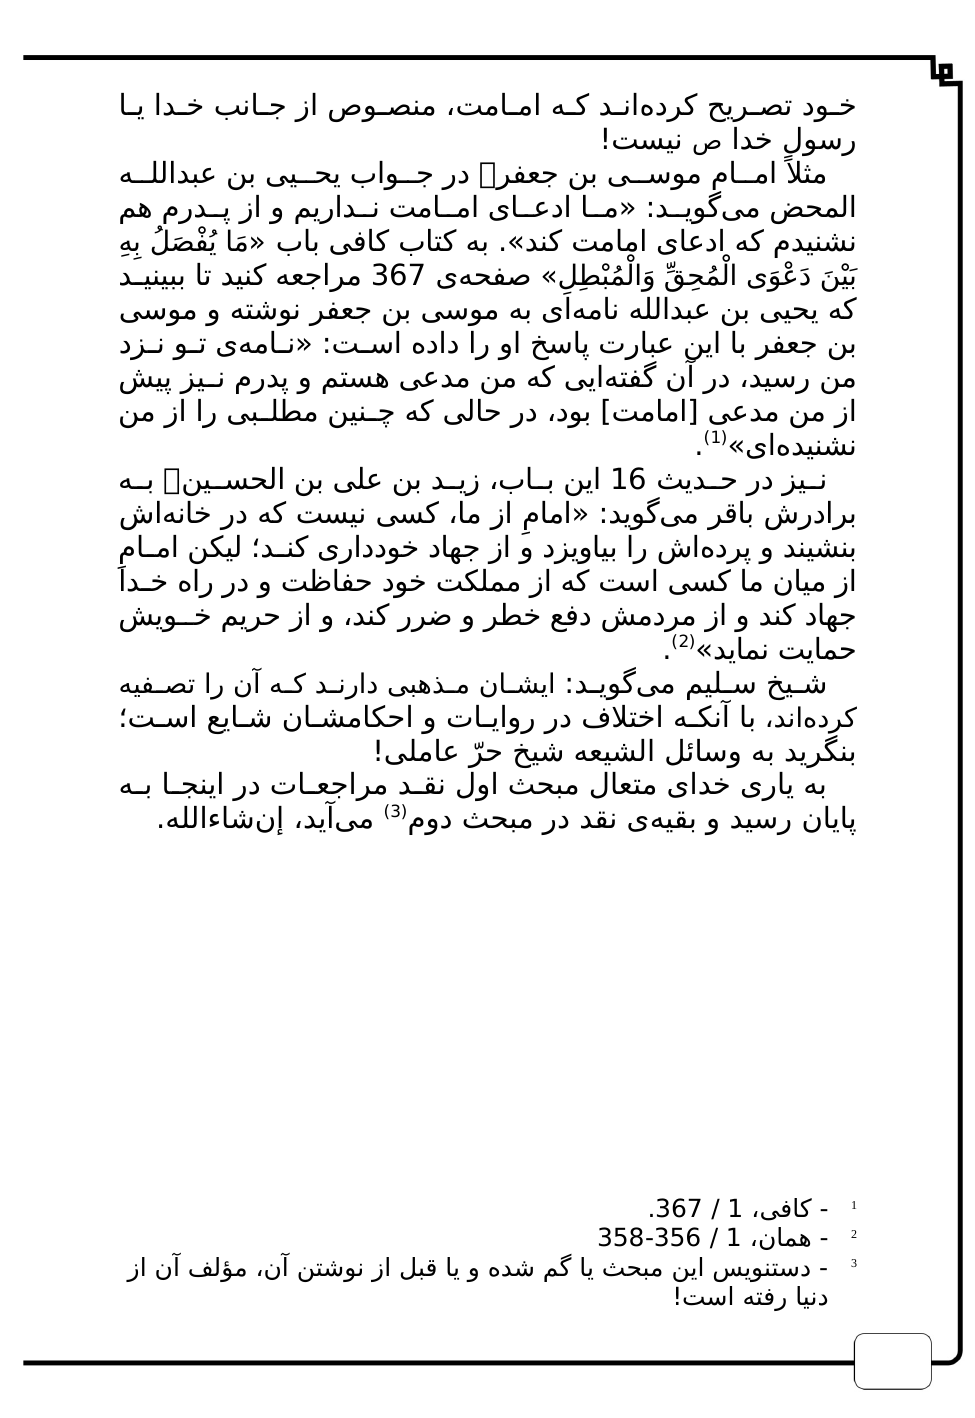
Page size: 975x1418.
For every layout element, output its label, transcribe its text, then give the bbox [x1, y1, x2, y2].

text شیخ سلیم می‌گوید: ایشان مذهبی دارند که آن را تصفیه کرده‌اند، با آنکه اختلاف در روایات و احکامشان شایع است؛ بنگرید به وسائل الشیعه شیخ حرّ عاملی! [118, 666, 857, 768]
picture [23, 0, 975, 1418]
text به یاری خدای متعال مبحث اول نقد مراجعات در اینجا به پایان رسید و بقیه‌ی نقد در مبحث دوم() می‌آید، إن‌شاءالله. [118, 768, 857, 836]
text نیز در حدیث 16 این باب، زید بن علی بن الحسین به برادرش باقر می‌گوید: «امامِ از ما، کسی نیست که در خانه‌اش بنشیند و پرده‌اش را بیاویزد و از جهاد خودداری کند؛ لیکن امامِ از میان ما کسی است که از مملکت خود حفاظت و در راه خدا جهاد کند و از مردمش دفع خطر و ضرر کند، و از حریم خویش حمایت نماید»(). [118, 462, 857, 666]
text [118, 89, 857, 157]
text مثلاً امام موسی بن جعفر در جواب یحیی بن عبدالله المحض می‌گوید: «ما ادعای امامت نداریم و از پدرم هم نشنیدم که ادعای امامت کند». به کتاب کافی باب «مَا يُفْصَلُ بِهِ بَيْنَ دَعْوَى الْمُحِقِّ وَالْمُبْطِلِ» صفحه‌ی 367 مراجعه کنید تا ببینید که یحیی بن عبدالله نامه‌ای به موسی بن جعفر نوشته و موسی بن جعفر با این عبارت پاسخ او را داده است: «نامه‌ی تو نزد من رسید، در آن گفته‌ایی که من مدعی هستم و پدرم نیز پیش از من مدعی [امامت] بود، در حالی که چنین مطلبی را از من نشنیده‌ای»(). [118, 157, 857, 462]
